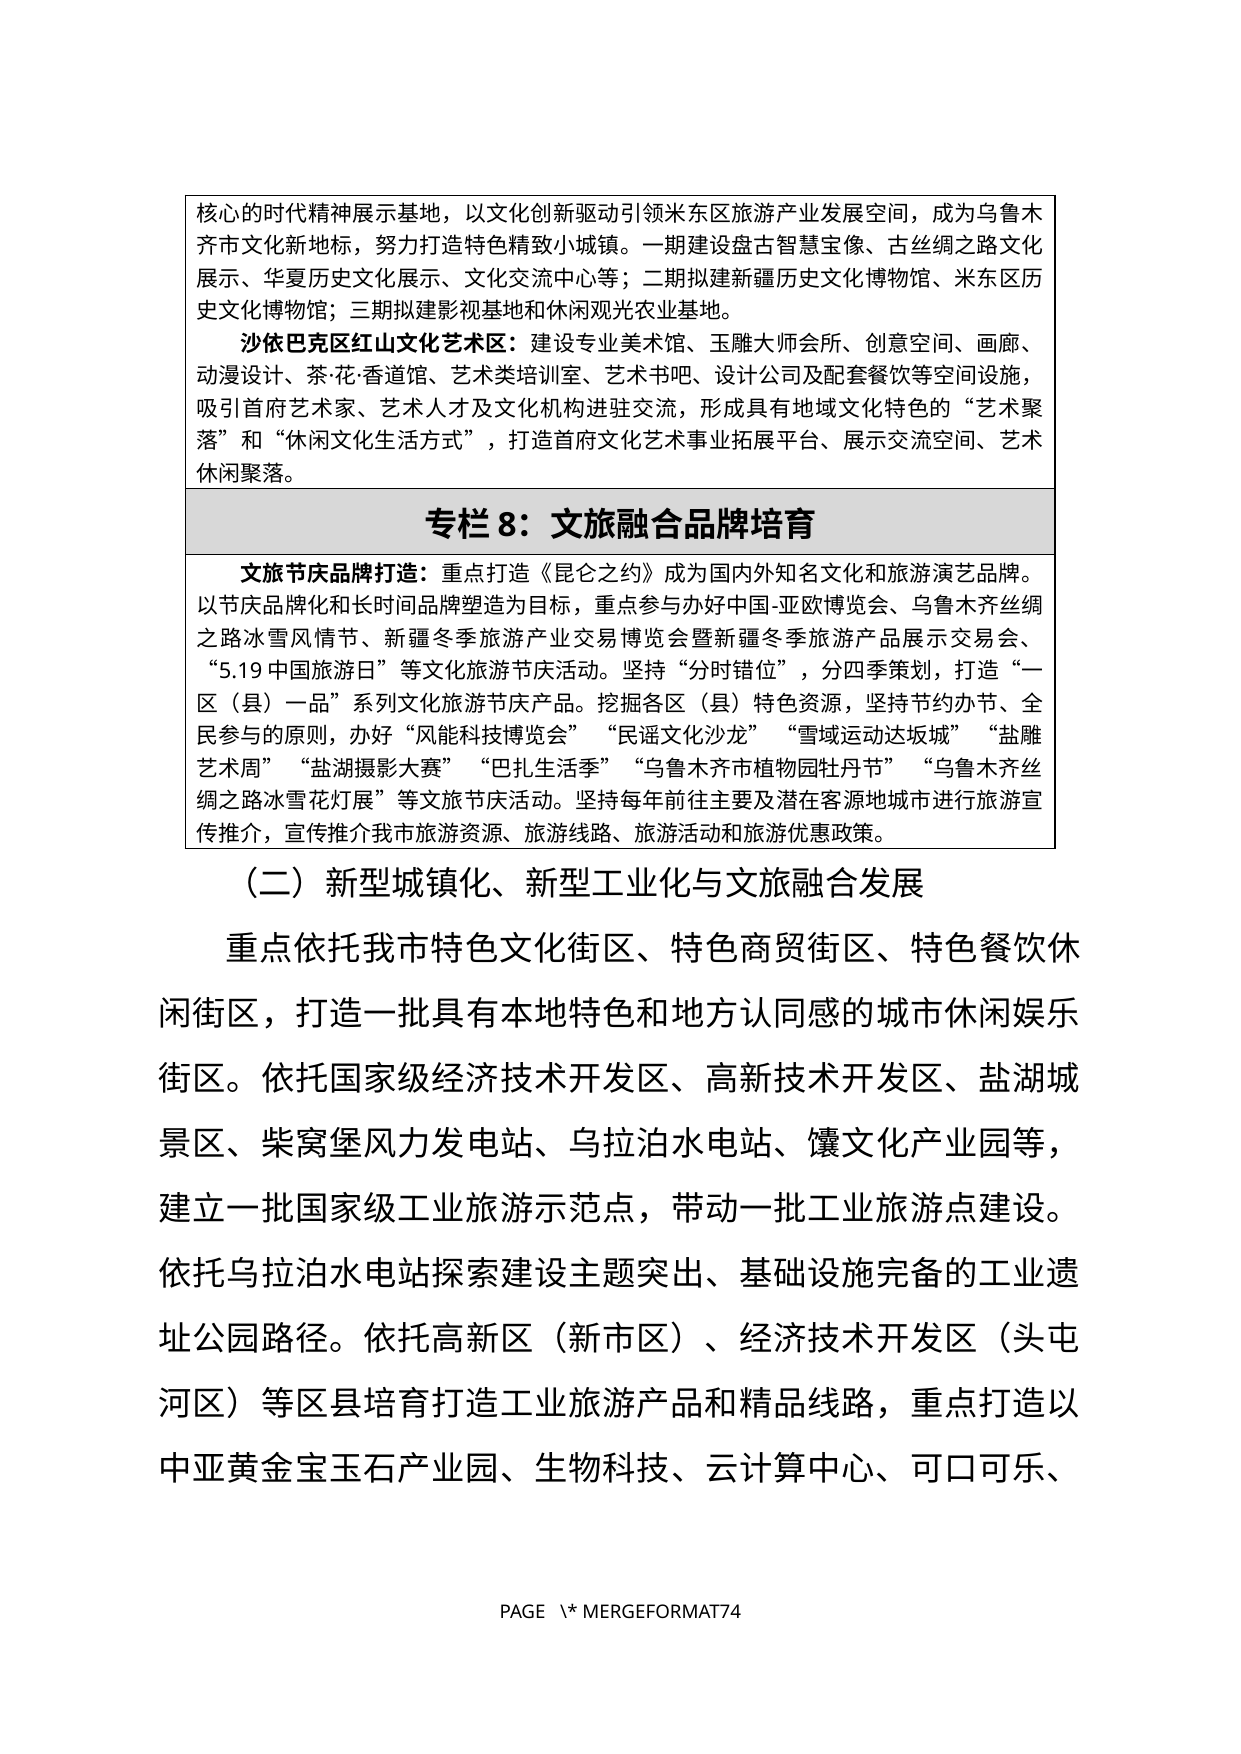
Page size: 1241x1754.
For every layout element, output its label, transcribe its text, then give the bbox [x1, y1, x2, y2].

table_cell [186, 196, 1054, 488]
table_cell 文旅节庆品牌打造：重点打造《昆仑之约》成为国内外知名文化和旅游演艺品牌。以节庆品牌化和长时间品牌塑造为目标，重点参与办好中国-亚欧博览会、乌鲁木齐丝绸之路冰雪风情节、新疆冬季旅游产业交易博览会暨新疆冬季旅游产品展示交易会、“5.19中国旅游日”等文化旅游节庆活动。坚持“分时错位”，分四季策划，打造“一区（县）一品”系列文化旅游节庆产品。挖掘各区（县）特色资源，坚持节约办节、全民参与的原则，办好“风能科技博览会” “民谣文化沙龙” “雪域运动达坂城” “盐雕艺术周” “盐湖摄影大赛” “巴扎生活季”“乌鲁木齐市植物园牡丹节” “乌鲁木齐丝绸之路冰雪花灯展”等文旅节庆活动。坚持每年前往主要及潜在客源地城市进行旅游宣传推介，宣传推介我市旅游资源、旅游线路、旅游活动和旅游优惠政策。 [186, 555, 1054, 848]
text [158, 914, 1082, 1499]
table_cell 专栏8：文旅融合品牌培育 [186, 489, 1054, 554]
subtitle （二）新型城镇化、新型工业化与文旅融合发展 [158, 849, 1082, 914]
